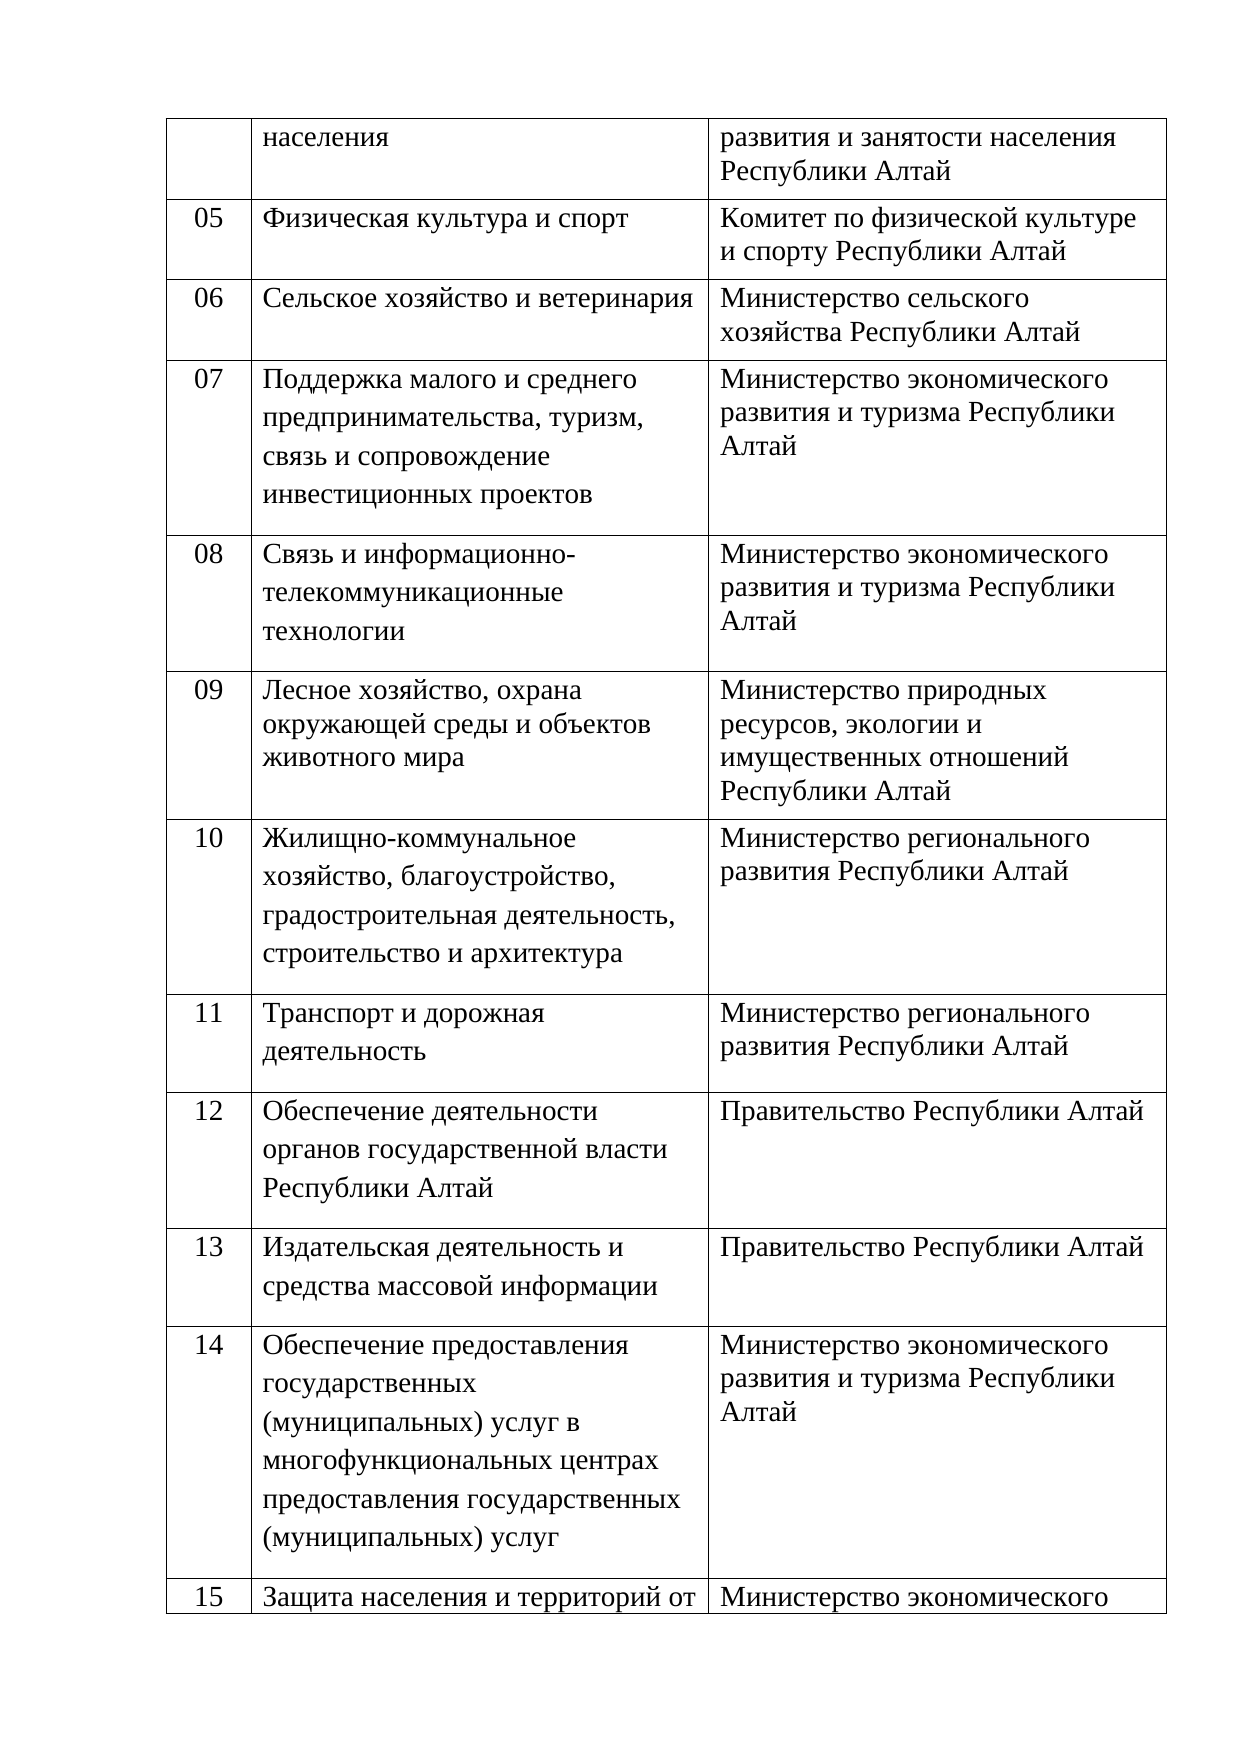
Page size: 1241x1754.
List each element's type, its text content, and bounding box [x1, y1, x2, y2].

table_cell 15 [167, 1579, 251, 1612]
table_cell Физическая культура и спорт [252, 200, 708, 279]
table_cell Министерство природных ресурсов, экологии и имущественных отношений Республики Алтай [709, 672, 1166, 819]
table_cell Министерство экономического развития и туризма Республики Алтай [709, 361, 1166, 535]
table_cell Поддержка малого и среднего предпринимательства, туризм, связь и сопровождение инвестиционных проектов [252, 361, 708, 535]
table_cell Министерство экономического развития и туризма Республики Алтай [709, 536, 1166, 671]
table_cell Правительство Республики Алтай [709, 1229, 1166, 1326]
table_cell 12 [167, 1093, 251, 1228]
table_cell 10 [167, 820, 251, 994]
table_cell Министерство сельского хозяйства Республики Алтай [709, 280, 1166, 360]
table_cell Лесное хозяйство, охрана окружающей среды и объектов животного мира [252, 672, 708, 819]
table_cell Сельское хозяйство и ветеринария [252, 280, 708, 360]
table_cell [252, 1579, 708, 1612]
table_cell 05 [167, 200, 251, 279]
table_cell Министерство регионального развития Республики Алтай [709, 820, 1166, 994]
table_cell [709, 119, 1166, 199]
table_cell Жилищно-коммунальное хозяйство, благоустройство, градостроительная деятельность, строительство и архитектура [252, 820, 708, 994]
table_cell Правительство Республики Алтай [709, 1093, 1166, 1228]
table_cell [709, 1579, 1166, 1612]
table_cell 13 [167, 1229, 251, 1326]
table_cell 14 [167, 1327, 251, 1578]
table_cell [252, 119, 708, 199]
table_cell Министерство экономического развития и туризма Республики Алтай [709, 1327, 1166, 1578]
table_cell 06 [167, 280, 251, 360]
table_cell Транспорт и дорожная деятельность [252, 995, 708, 1092]
table_cell Комитет по физической культуре и спорту Республики Алтай [709, 200, 1166, 279]
table_cell 08 [167, 536, 251, 671]
table_cell 11 [167, 995, 251, 1092]
table_cell Министерство регионального развития Республики Алтай [709, 995, 1166, 1092]
table_cell Обеспечение предоставления государственных (муниципальных) услуг в многофункциональных центрах предоставления государственных (муниципальных) услуг [252, 1327, 708, 1578]
table_cell Связь и информационно-телекоммуникационные технологии [252, 536, 708, 671]
table_cell Издательская деятельность и средства массовой информации [252, 1229, 708, 1326]
table_cell 09 [167, 672, 251, 819]
table_cell 07 [167, 361, 251, 535]
table_cell 04 [167, 119, 251, 199]
table_cell Обеспечение деятельности органов государственной власти Республики Алтай [252, 1093, 708, 1228]
